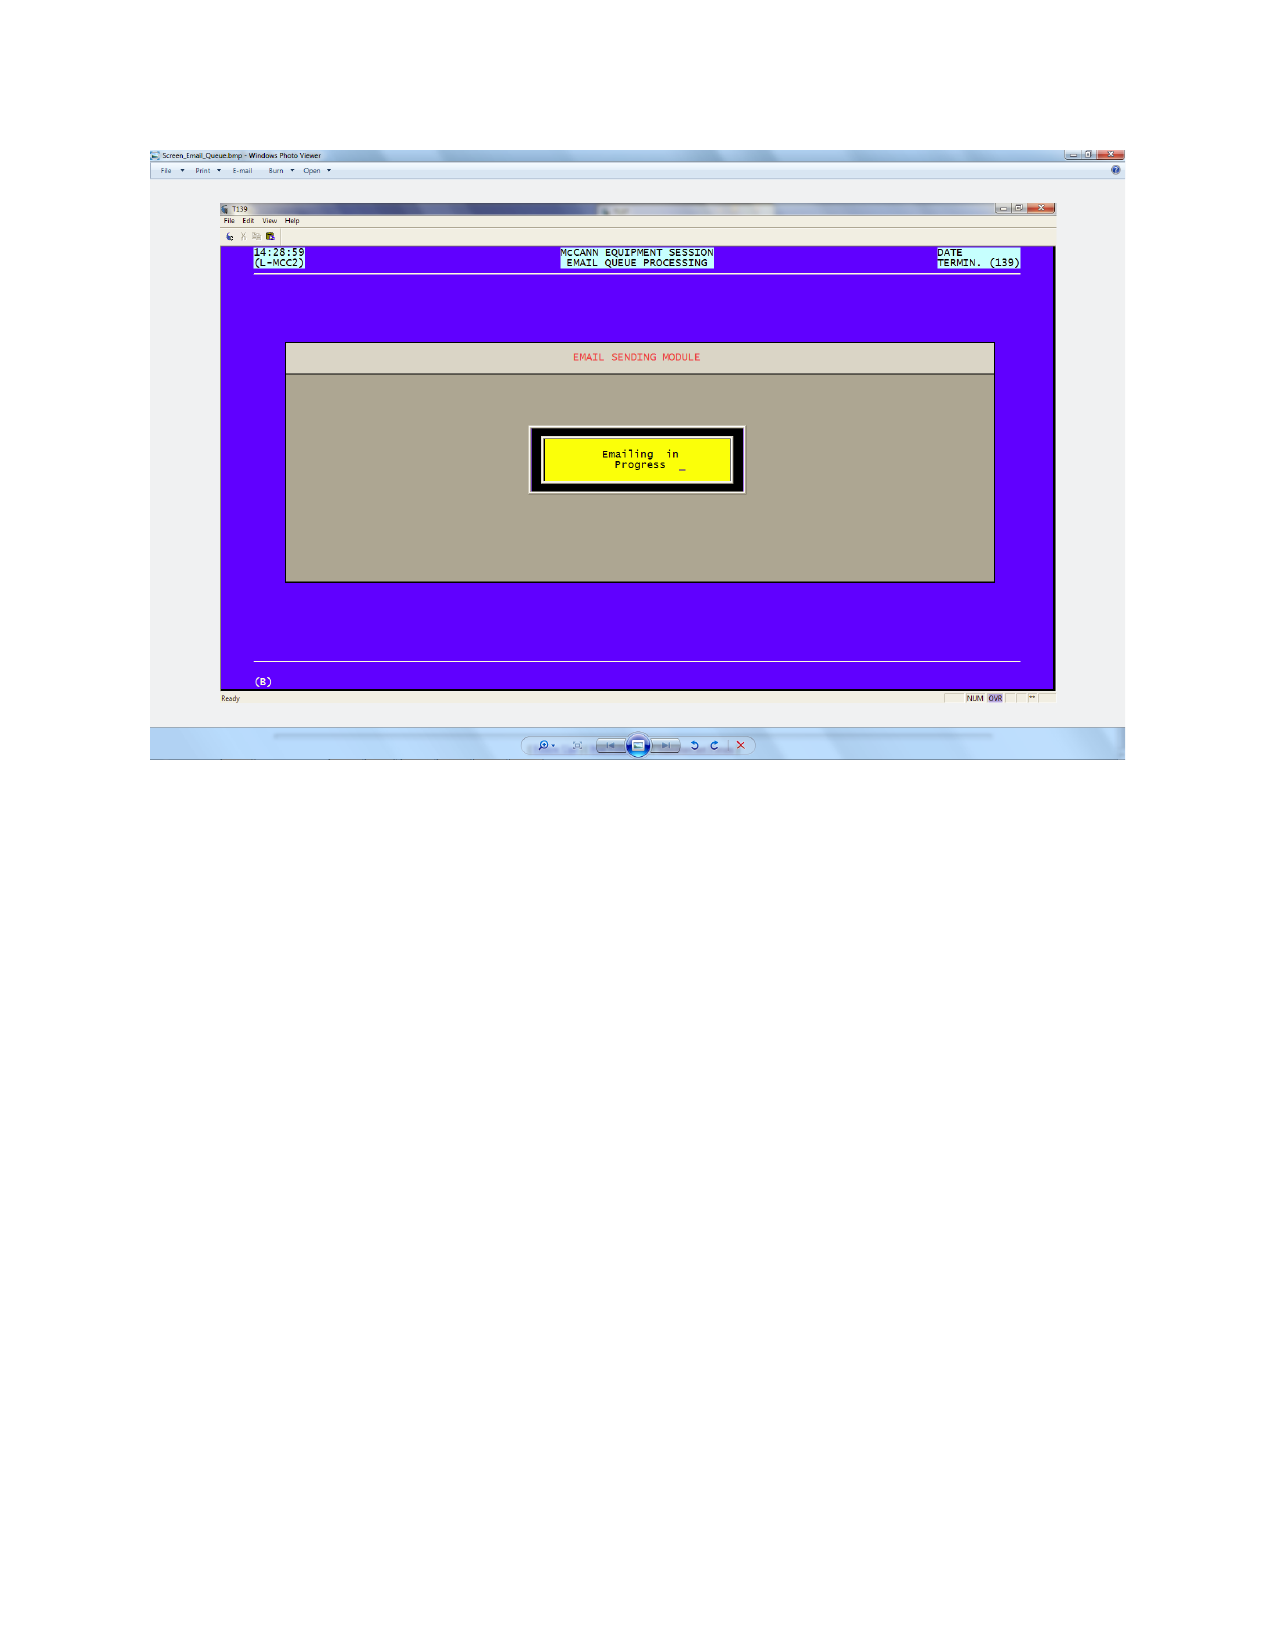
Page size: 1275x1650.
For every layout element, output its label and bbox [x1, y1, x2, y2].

picture [150, 150, 1125, 760]
